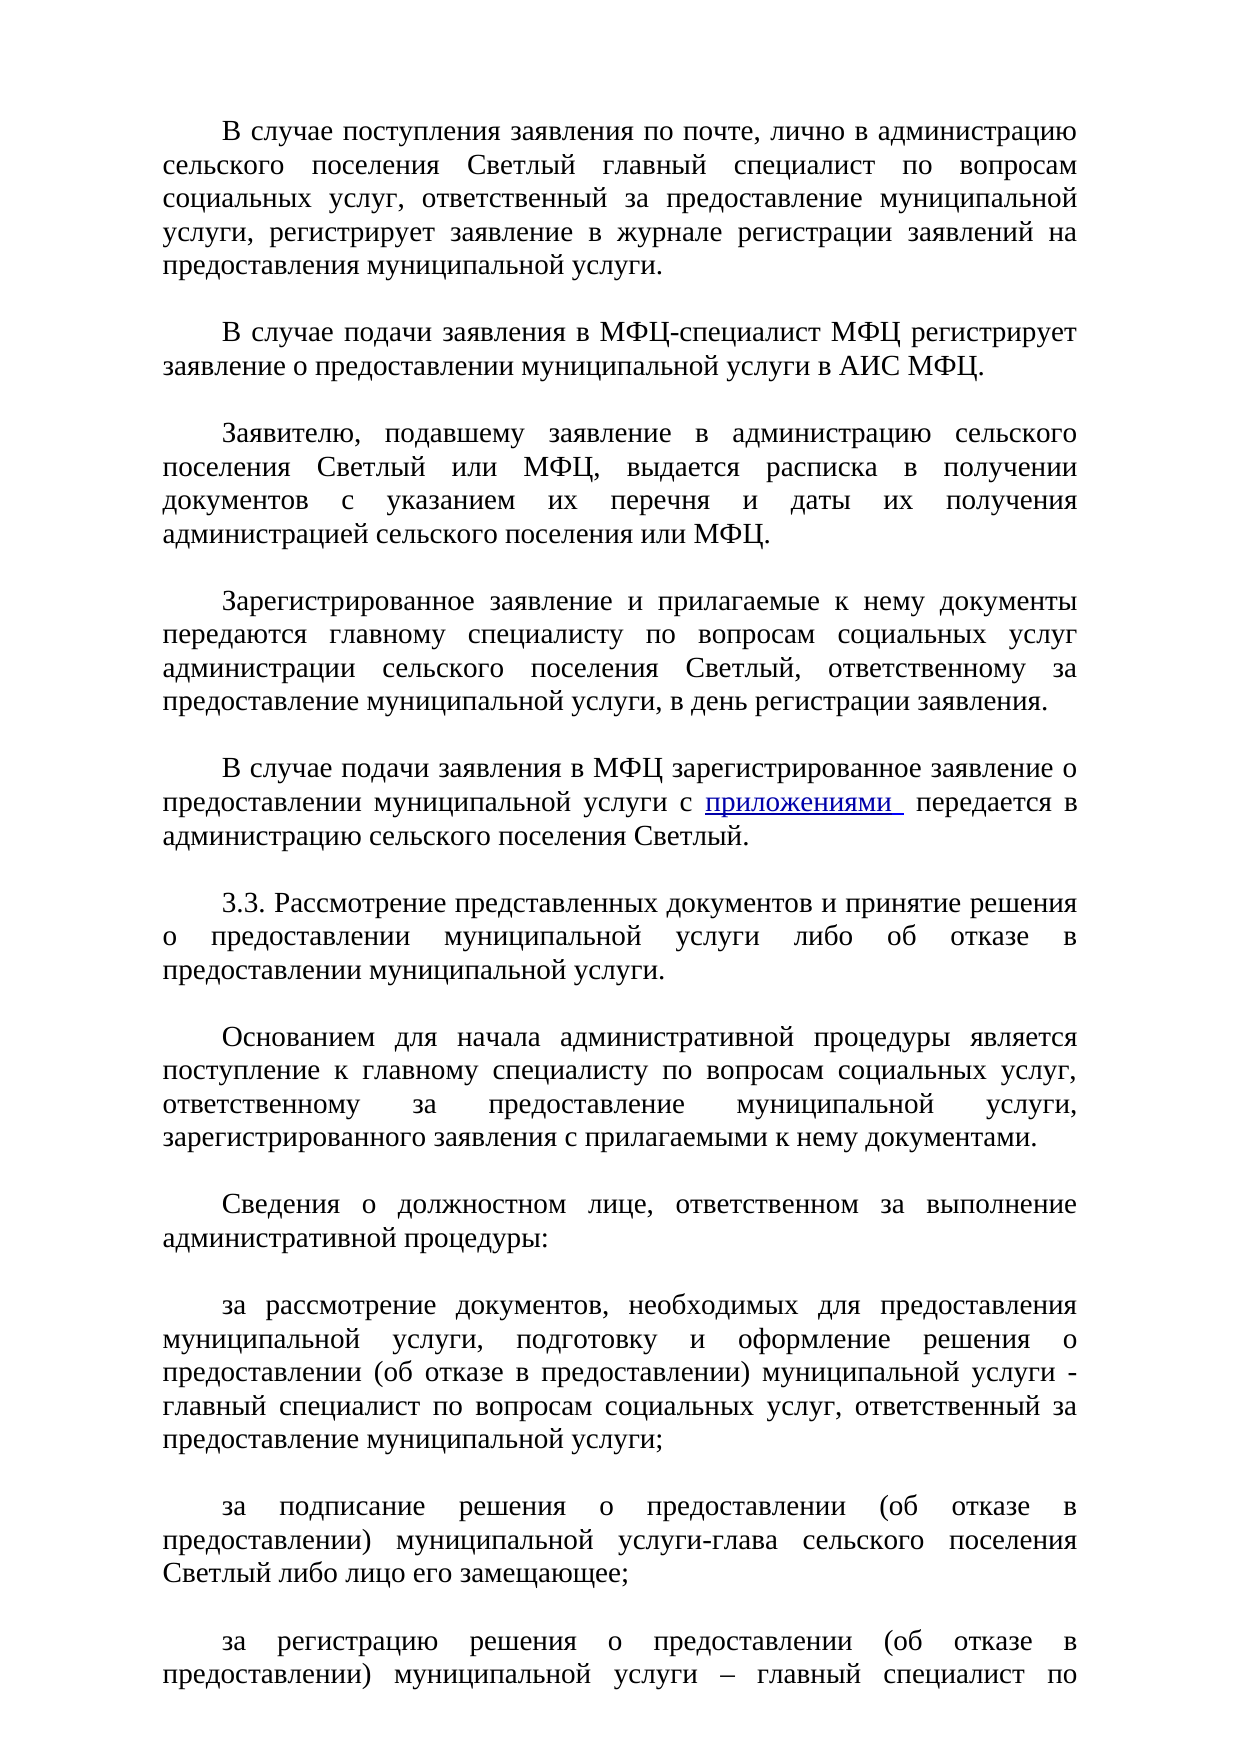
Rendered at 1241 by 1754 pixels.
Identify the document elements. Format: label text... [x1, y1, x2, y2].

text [162, 1623, 1078, 1690]
text 3.3. Рассмотрение представленных документов и принятие решения о предоставлении муниципальной услуги либо об отказе в предоставлении муниципальной услуги. [162, 885, 1078, 985]
text Зарегистрированное заявление и прилагаемые к нему документы передаются главному специалисту по вопросам социальных услуг администрации сельского поселения Светлый, ответственному за предоставление муниципальной услуги, в день регистрации заявления. [162, 583, 1078, 717]
text В случае подачи заявления в МФЦ зарегистрированное заявление о предоставлении муниципальной услуги с приложениями передается в администрацию сельского поселения Светлый. [162, 751, 1078, 851]
text В случае поступления заявления по почте, лично в администрацию сельского поселения Светлый главный специалист по вопросам социальных услуг, ответственный за предоставление муниципальной услуги, регистрирует заявление в журнале регистрации заявлений на предоставления муниципальной услуги. [162, 113, 1078, 281]
text В случае подачи заявления в МФЦ-специалист МФЦ регистрирует заявление о предоставлении муниципальной услуги в АИС МФЦ. [162, 314, 1078, 382]
text за рассмотрение документов, необходимых для предоставления муниципальной услуги, подготовку и оформление решения о предоставлении (об отказе в предоставлении) муниципальной услуги - главный специалист по вопросам социальных услуг, ответственный за предоставление муниципальной услуги; [162, 1287, 1078, 1455]
text Основанием для начала административной процедуры является поступление к главному специалисту по вопросам социальных услуг, ответственному за предоставление муниципальной услуги, зарегистрированного заявления с прилагаемыми к нему документами. [162, 1019, 1078, 1153]
text Сведения о должностном лице, ответственном за выполнение административной процедуры: [162, 1187, 1078, 1254]
text за подписание решения о предоставлении (об отказе в предоставлении) муниципальной услуги-глава сельского поселения Светлый либо лицо его замещающее; [162, 1488, 1078, 1589]
text Заявителю, подавшему заявление в администрацию сельского поселения Светлый или МФЦ, выдается расписка в получении документов с указанием их перечня и даты их получения администрацией сельского поселения или МФЦ. [162, 415, 1078, 549]
